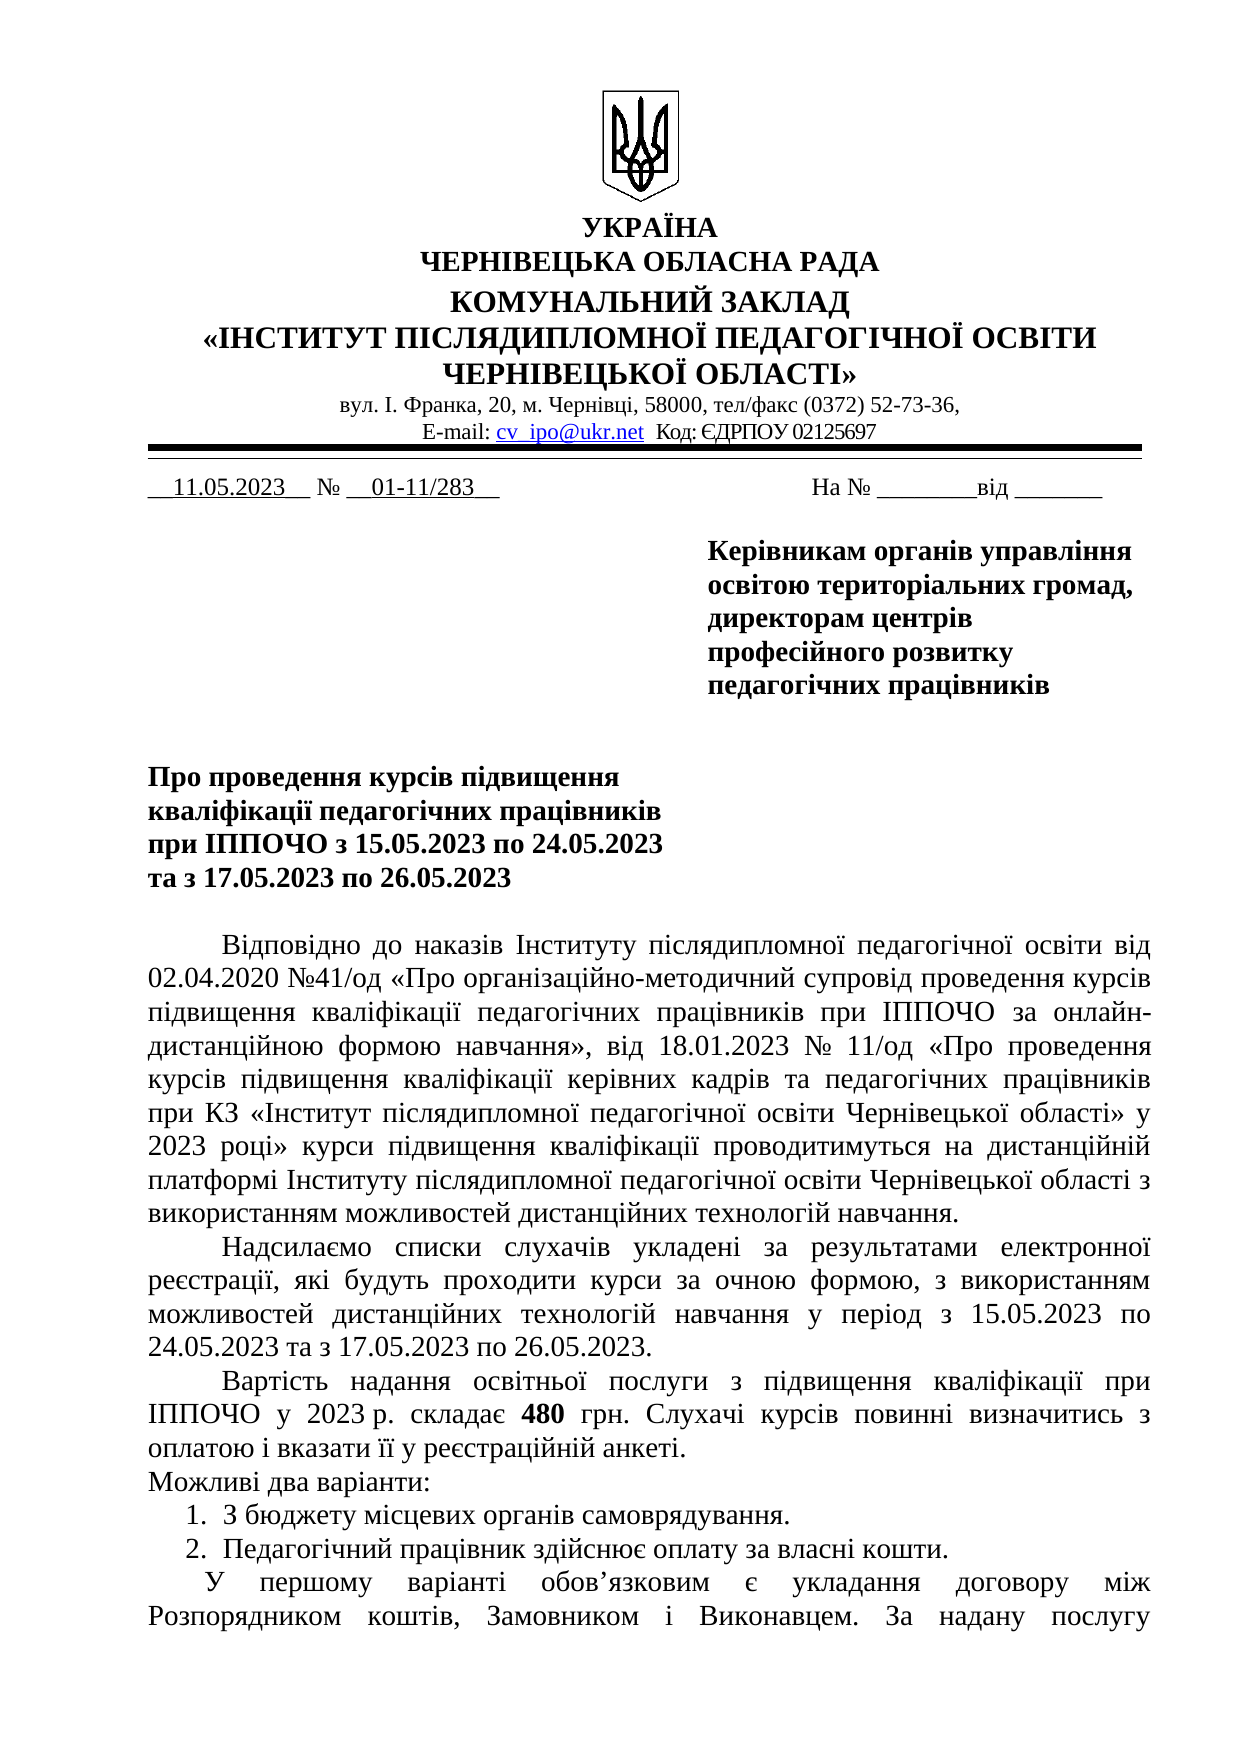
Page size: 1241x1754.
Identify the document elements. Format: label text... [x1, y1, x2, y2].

list З бюджету місцевих органів самоврядування. [185, 1497, 1152, 1531]
text Можливі два варіанти: [148, 1464, 1152, 1497]
text при ІППОЧО з 15.05.2023 по 24.05.2023 [148, 826, 1152, 860]
text Про проведення курсів підвищення [148, 759, 1152, 793]
text кваліфікації педагогічних працівників [148, 793, 1152, 826]
picture [600, 88, 681, 205]
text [148, 1564, 1152, 1631]
text Відповідно до наказів Інституту післядипломної педагогічної освіти від 02.04.2020 №41/од «Про організаційно-методичний супровід проведення курсів підвищення кваліфікації педагогічних працівників при ІППОЧО за онлайн-дистанційною формою навчання», від 18.01.2023 № 11/од «Про проведення курсів підвищення кваліфікації керівних кадрів та педагогічних працівників при КЗ «Інститут післядипломної педагогічної освіти Чернівецької області» у 2023 році» курси підвищення кваліфікації проводитимуться на дистанційній платформі Інституту післядипломної педагогічної освіти Чернівецької області з використанням можливостей дистанційних технологій навчання. [148, 927, 1152, 1229]
text Е-mail: cv_ipo@ukr.net Код: ЄДРПОУ 02125697 [148, 418, 1152, 444]
text вул. І. Франка, 20, м. Чернівці, 58000, тел/факс (0372) 52-73-36, [148, 392, 1152, 418]
table_header [148, 451, 1142, 458]
text __11.05.2023__ № __01-11/283__ На № ________від _______ [148, 472, 1152, 501]
text «ІНСТИТУТ ПІСЛЯДИПЛОМНОЇ ПЕДАГОГІЧНОЇ ОСВІТИ [148, 320, 1152, 356]
text ЧЕРНІВЕЦЬКОЇ ОБЛАСТІ» [148, 356, 1152, 392]
list Педагогічний працівник здійснює оплату за власні кошти. [185, 1531, 1152, 1564]
text КОМУНАЛЬНИЙ ЗАКЛАД [148, 284, 1152, 320]
text ЧЕРНІВЕЦЬКА ОБЛАСНА РАДА [148, 244, 1152, 277]
text та з 17.05.2023 по 26.05.2023 [148, 860, 1152, 893]
text УКРАЇНА [148, 210, 1152, 244]
text Надсилаємо списки слухачів укладені за результатами електронної реєстрації, які будуть проходити курси за очною формою, з використанням можливостей дистанційних технологій навчання у період з 15.05.2023 по 24.05.2023 та з 17.05.2023 по 26.05.2023. [148, 1229, 1152, 1363]
text Вартість надання освітньої послуги з підвищення кваліфікації при ІППОЧО у 2023 р. складає 480 грн. Слухачі курсів повинні визначитись з оплатою і вказати її у реєстраційній анкеті. [148, 1363, 1152, 1464]
